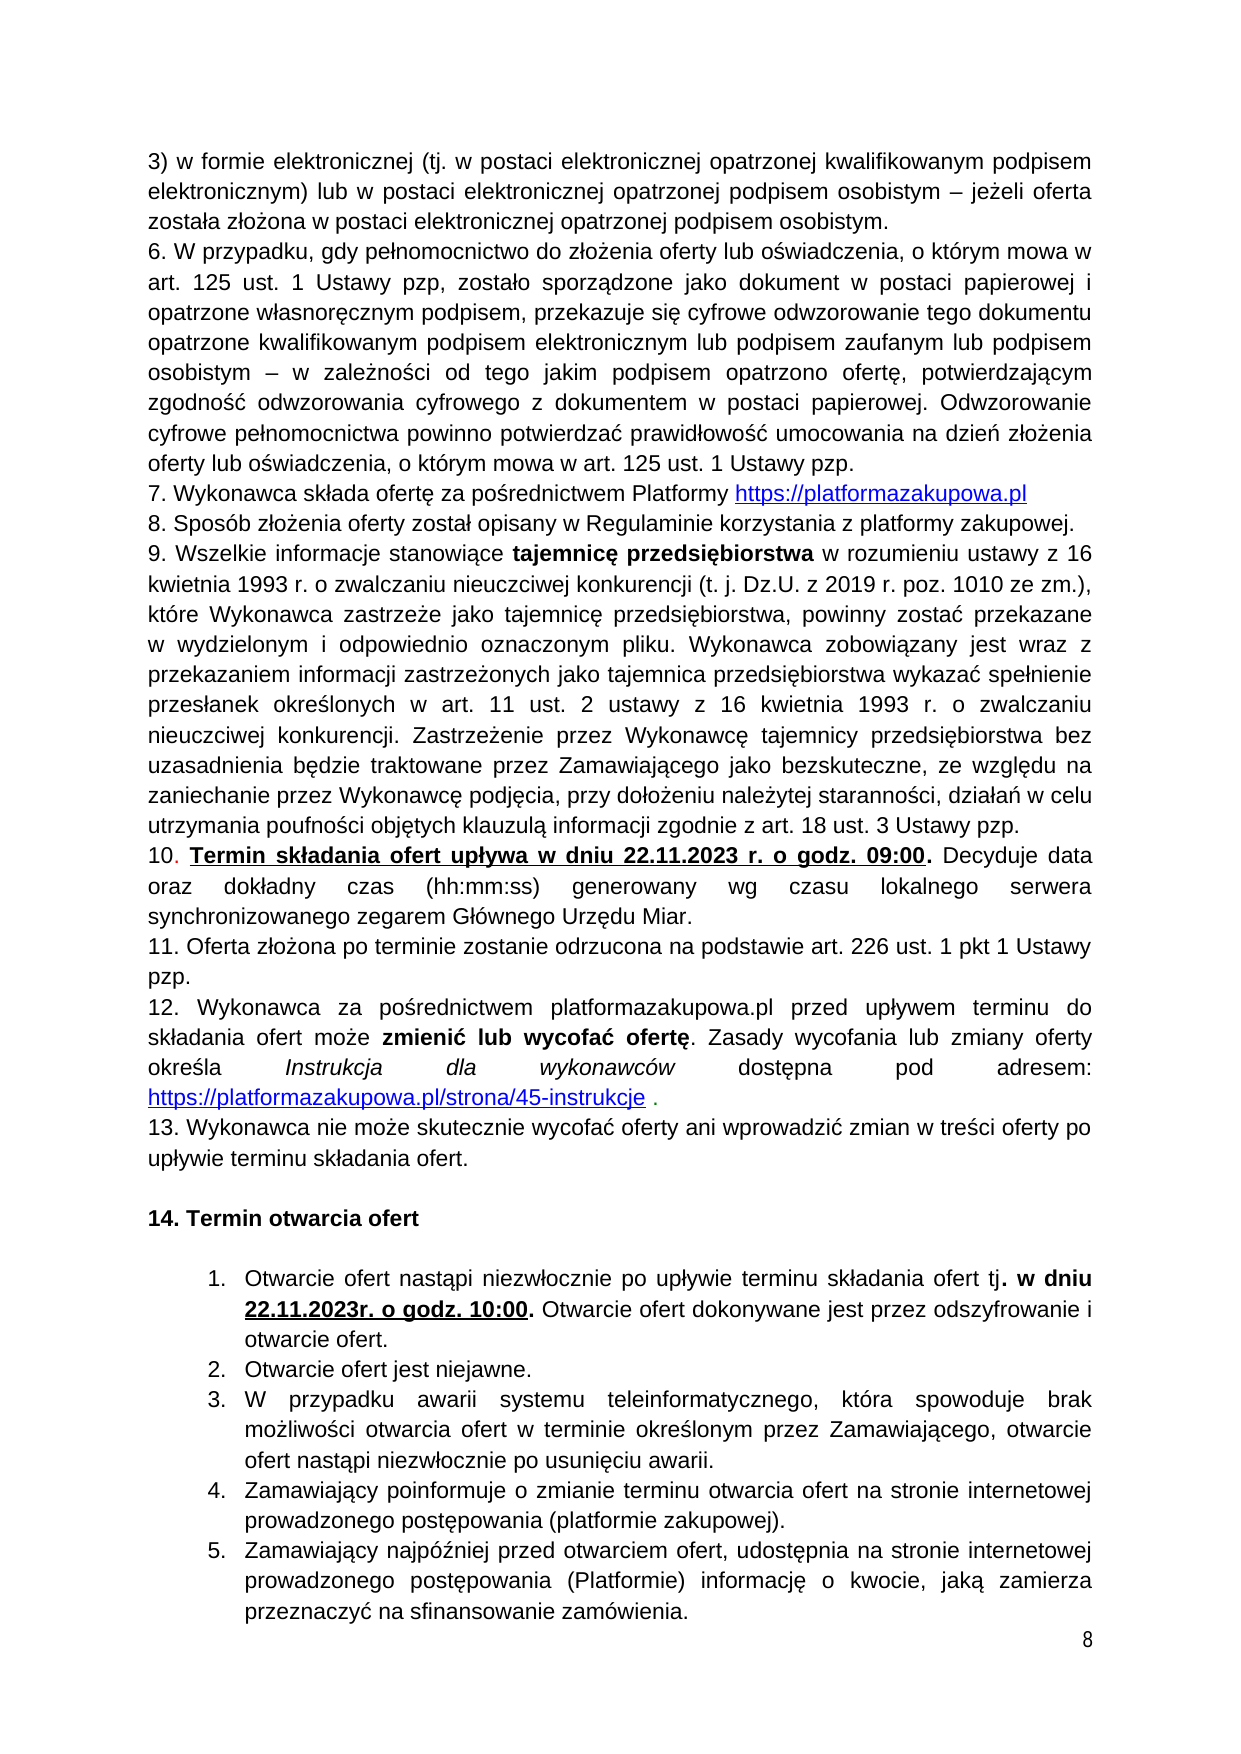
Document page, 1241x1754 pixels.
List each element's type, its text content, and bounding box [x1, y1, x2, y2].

list Otwarcie ofert jest niejawne. [207, 1356, 1092, 1382]
list Otwarcie ofert nastąpi niezwłocznie po upływie terminu składania ofert tj. w dniu 22.11.2023r. o godz. 10:00. Otwarcie ofert dokonywane jest przez odszyfrowanie i otwarcie ofert. [207, 1265, 1092, 1352]
list Zamawiający najpóźniej przed otwarciem ofert, udostępnia na stronie internetowej prowadzonego postępowania (Platformie) informację o kwocie, jaką zamierza przeznaczyć na sfinansowanie zamówienia. [207, 1537, 1092, 1624]
list W przypadku awarii systemu teleinformatycznego, która spowoduje brak możliwości otwarcia ofert w terminie określonym przez Zamawiającego, otwarcie ofert nastąpi niezwłocznie po usunięciu awarii. [207, 1386, 1092, 1473]
text 13. Wykonawca nie może skutecznie wycofać oferty ani wprowadzić zmian w treści oferty po upływie terminu składania ofert. [148, 1114, 1092, 1171]
text 10. Termin składania ofert upływa w dniu 22.11.2023 r. o godz. 09:00. Decyduje data oraz dokładny czas (hh:mm:ss) generowany wg czasu lokalnego serwera synchronizowanego zegarem Głównego Urzędu Miar. [148, 842, 1092, 929]
text 6. W przypadku, gdy pełnomocnictwo do złożenia oferty lub oświadczenia, o którym mowa w art. 125 ust. 1 Ustawy pzp, zostało sporządzone jako dokument w postaci papierowej i opatrzone własnoręcznym podpisem, przekazuje się cyfrowe odwzorowanie tego dokumentu opatrzone kwalifikowanym podpisem elektronicznym lub podpisem zaufanym lub podpisem osobistym – w zależności od tego jakim podpisem opatrzono ofertę, potwierdzającym zgodność odwzorowania cyfrowego z dokumentem w postaci papierowej. Odwzorowanie cyfrowe pełnomocnictwa powinno potwierdzać prawidłowość umocowania na dzień złożenia oferty lub oświadczenia, o którym mowa w art. 125 ust. 1 Ustawy pzp. [148, 238, 1092, 476]
text 7. Wykonawca składa ofertę za pośrednictwem Platformy https://platformazakupowa.pl [148, 480, 1092, 506]
text 12. Wykonawca za pośrednictwem platformazakupowa.pl przed upływem terminu do składania ofert może zmienić lub wycofać ofertę. Zasady wycofania lub zmiany oferty określa Instrukcja dla wykonawców dostępna pod adresem: https://platformazakupowa.pl/strona/45-instrukcje . [148, 993, 1092, 1111]
text 9. Wszelkie informacje stanowiące tajemnicę przedsiębiorstwa w rozumieniu ustawy z 16 kwietnia 1993 r. o zwalczaniu nieuczciwej konkurencji (t. j. Dz.U. z 2019 r. poz. 1010 ze zm.), które Wykonawca zastrzeże jako tajemnicę przedsiębiorstwa, powinny zostać przekazane w wydzielonym i odpowiednio oznaczonym pliku. Wykonawca zobowiązany jest wraz z przekazaniem informacji zastrzeżonych jako tajemnica przedsiębiorstwa wykazać spełnienie przesłanek określonych w art. 11 ust. 2 ustawy z 16 kwietnia 1993 r. o zwalczaniu nieuczciwej konkurencji. Zastrzeżenie przez Wykonawcę tajemnicy przedsiębiorstwa bez uzasadnienia będzie traktowane przez Zamawiającego jako bezskuteczne, ze względu na zaniechanie przez Wykonawcę podjęcia, przy dołożeniu należytej staranności, działań w celu utrzymania poufności objętych klauzulą informacji zgodnie z art. 18 ust. 3 Ustawy pzp. [148, 540, 1092, 839]
text 14. Termin otwarcia ofert [148, 1205, 1092, 1231]
text 3) w formie elektronicznej (tj. w postaci elektronicznej opatrzonej kwalifikowanym podpisem elektronicznym) lub w postaci elektronicznej opatrzonej podpisem osobistym – jeżeli oferta została złożona w postaci elektronicznej opatrzonej podpisem osobistym. [148, 148, 1092, 234]
text 8. Sposób złożenia oferty został opisany w Regulaminie korzystania z platformy zakupowej. [148, 510, 1092, 537]
list Zamawiający poinformuje o zmianie terminu otwarcia ofert na stronie internetowej prowadzonego postępowania (platformie zakupowej). [207, 1477, 1092, 1533]
text 11. Oferta złożona po terminie zostanie odrzucona na podstawie art. 226 ust. 1 pkt 1 Ustawy pzp. [148, 933, 1092, 990]
